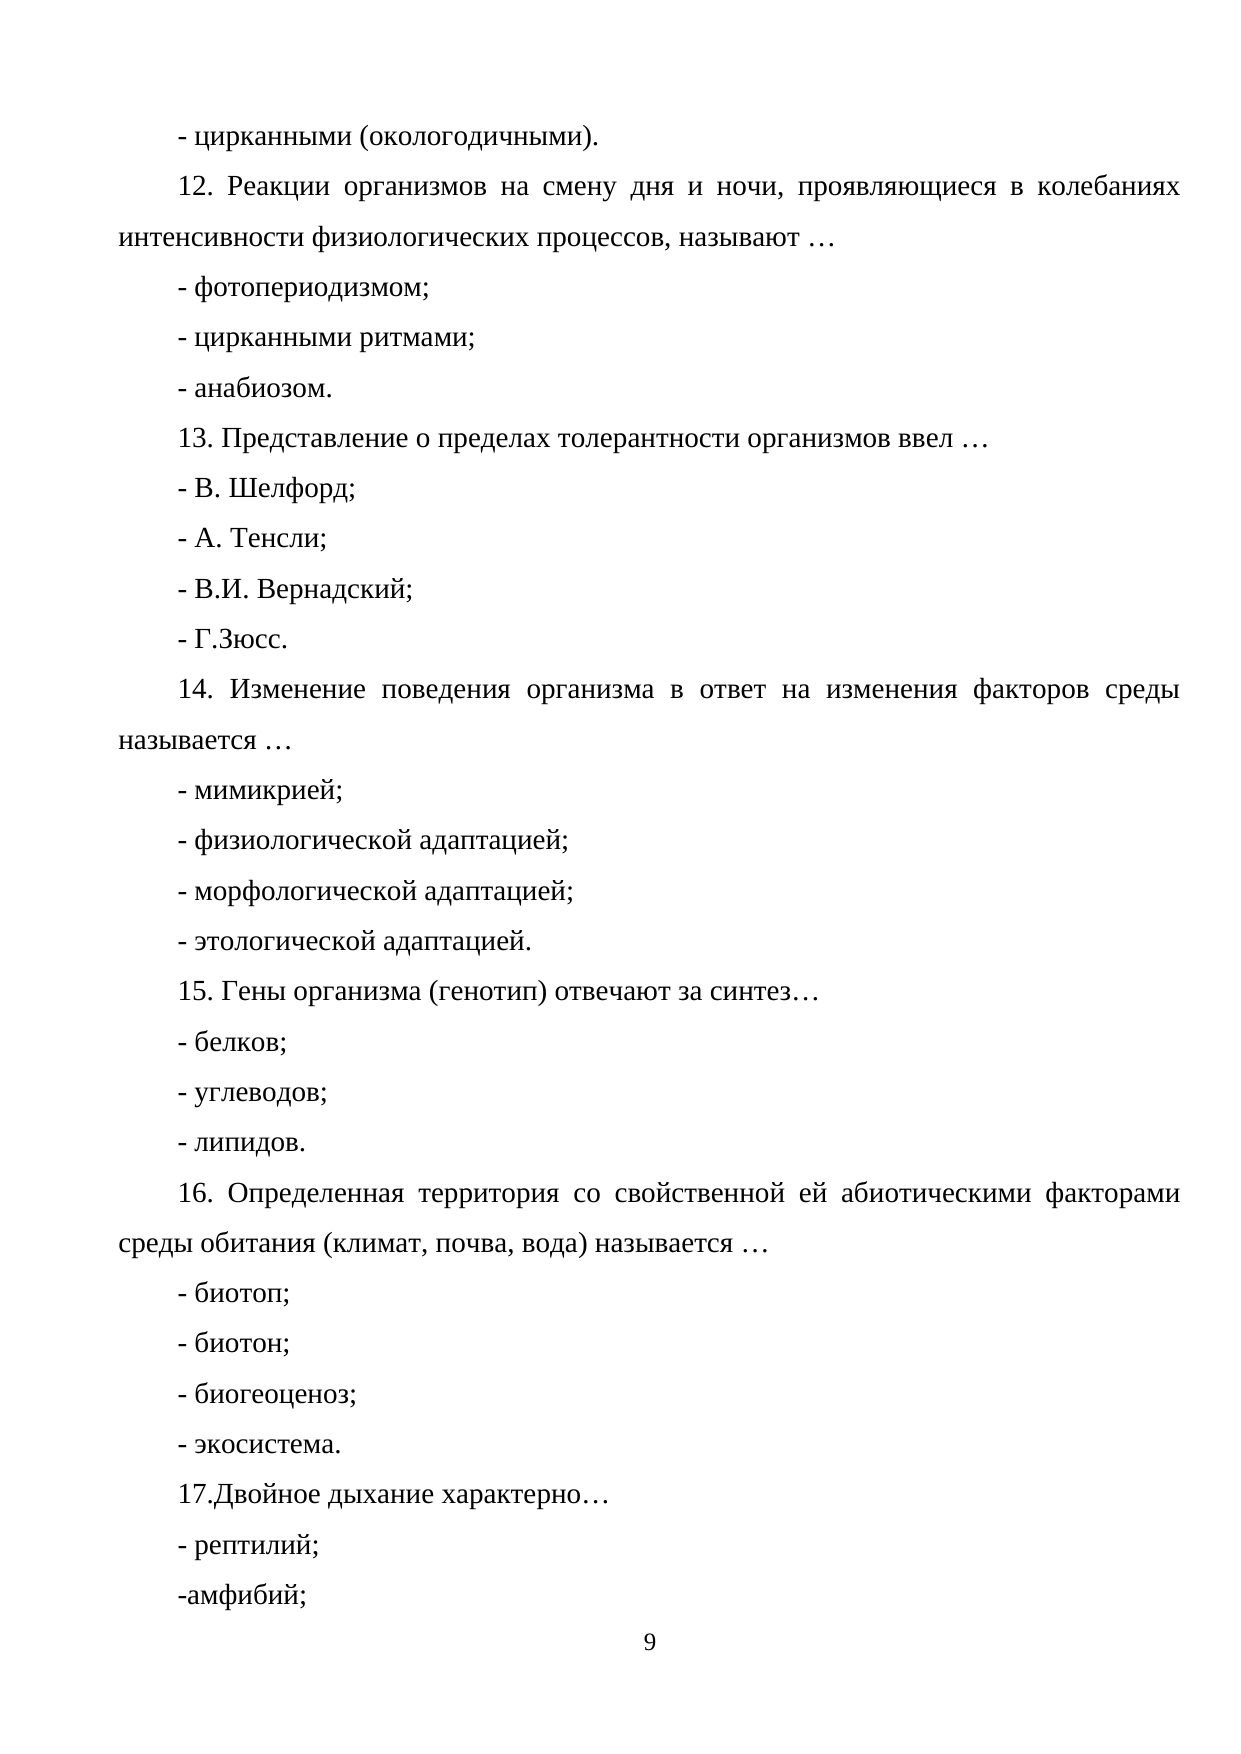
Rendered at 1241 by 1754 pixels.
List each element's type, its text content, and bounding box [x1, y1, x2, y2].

text - липидов. [118, 1124, 1181, 1158]
text - Г.Зюсс. [118, 621, 1181, 655]
text - углеводов; [118, 1074, 1181, 1108]
text - А. Тенсли; [118, 521, 1181, 554]
text - этологической адаптацией. [118, 923, 1181, 957]
text 12. Реакции организмов на смену дня и ночи, проявляющиеся в колебаниях интенсивности физиологических процессов, называют … [118, 168, 1181, 252]
text 13. Представление о пределах толерантности организмов ввел … [118, 420, 1181, 453]
text - цирканными (окологодичными). [118, 118, 1181, 152]
text - морфологической адаптацией; [118, 873, 1181, 906]
list - рептилий; [118, 1527, 1181, 1560]
text - анабиозом. [118, 370, 1181, 403]
text - биотон; [118, 1326, 1181, 1359]
text - В.И. Вернадский; [118, 571, 1181, 604]
text 16. Определенная территория со свойственной ей абиотическими факторами среды обитания (климат, почва, вода) называется … [118, 1175, 1181, 1258]
text - биогеоценоз; [118, 1376, 1181, 1409]
text 17.Двойное дыхание характерно… [118, 1477, 1181, 1510]
text - физиологической адаптацией; [118, 822, 1181, 856]
text - белков; [118, 1024, 1181, 1057]
text - фотопериодизмом; [118, 269, 1181, 303]
text 14. Изменение поведения организма в ответ на изменения факторов среды называется … [118, 672, 1181, 755]
text - В. Шелфорд; [118, 470, 1181, 504]
text - биотоп; [118, 1275, 1181, 1309]
text - цирканными ритмами; [118, 319, 1181, 353]
text - мимикрией; [118, 772, 1181, 806]
text - экосистема. [118, 1426, 1181, 1460]
text 15. Гены организма (генотип) отвечают за синтез… [118, 973, 1181, 1007]
list -амфибий; [118, 1577, 1181, 1611]
